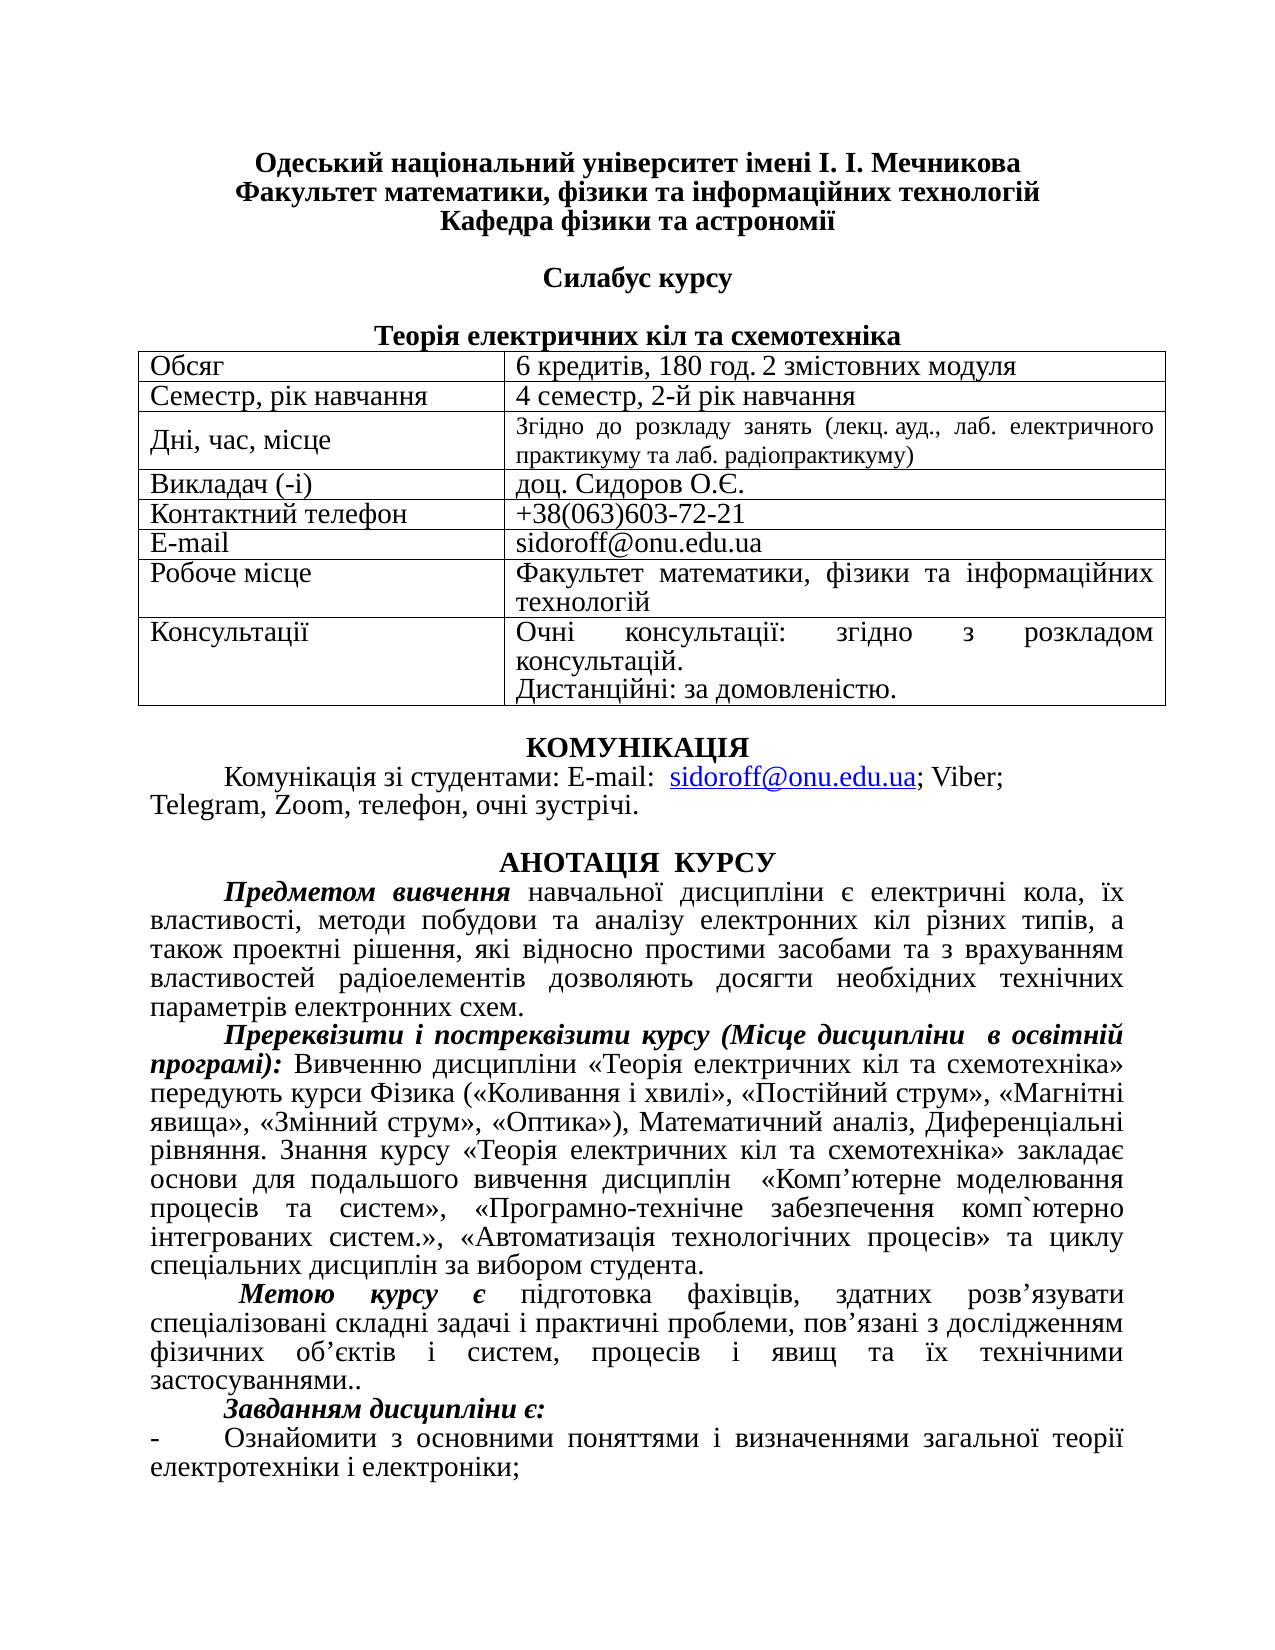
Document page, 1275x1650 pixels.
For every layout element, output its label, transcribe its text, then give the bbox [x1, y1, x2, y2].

text Пререквізити і постреквізити курсу (Місце дисципліни в освітній програмі): Вивченню дисципліни «Теорія електричних кіл та схемотехніка» передують курси Фізика («Коливання і хвилі», «Постійний струм», «Магнітні явища», «Змінний струм», «Оптика»), Математичний аналіз, Диференціальні рівняння. Знання курсу «Теорія електричних кіл та схемотехніка» закладає основи для подальшого вивчення дисциплін «Комп’ютерне моделювання процесів та систем», «Програмно-технічне забезпечення комп`ютерно інтегрованих систем.», «Автоматизація технологічних процесів» та циклу спеціальних дисциплін за вибором студента. [150, 1022, 1125, 1281]
text Завданням дисципліни є: [179, 1396, 1125, 1424]
table_cell Е-mail [139, 530, 504, 559]
table_cell Консультації [139, 618, 504, 704]
text Теорія електричних кіл та схемотехніка [150, 322, 1125, 351]
text Предметом вивчення навчальної дисципліни є електричні кола, їх властивості, методи побудови та аналізу електронних кіл різних типів, а також проектні рішення, які відносно простими засобами та з врахуванням властивостей радіоелементів дозволяють досягти необхідних технічних параметрів електронних схем. [150, 878, 1125, 1022]
text АНОТАЦІЯ КУРСУ [150, 849, 1125, 878]
text КОМУНІКАЦІЯ [150, 734, 1125, 763]
text Комунікація зі студентами: E-mail: sidoroff@onu.edu.ua; Viber; Telegram, Zoom, телефон, очні зустрічі. [150, 763, 1125, 821]
table_cell Згідно до розкладу занять (лекц. ауд., лаб. електричного практикуму та лаб. радіопрактикуму) [505, 412, 1165, 469]
table_cell Робоче місце [139, 560, 504, 617]
text Факультет математики, фізики та інформаційних технологій [150, 179, 1125, 207]
table_header Обсяг [139, 352, 504, 381]
table_cell Очні консультації: згідно з розкладом консультацій. Дистанційні: за домовленістю. [505, 618, 1165, 704]
table_cell Дні, час, місце [139, 412, 504, 469]
table_cell Контактний телефон [139, 500, 504, 529]
text Одеський національний університет імені І. І. Мечникова [150, 150, 1125, 179]
text - Ознайомити з основними поняттями і визначеннями загальної теорії електротехніки і електроніки; [150, 1424, 1125, 1482]
table_cell Факультет математики, фізики та інформаційних технологій [505, 560, 1165, 617]
table_cell sidoroff@onu.edu.ua [505, 530, 1165, 559]
text Силабус курсу [150, 265, 1125, 294]
text Метою курсу є підготовка фахівців, здатних розв’язувати спеціалізовані складні задачі і практичні проблеми, пов’язані з дослідженням фізичних об’єктів і систем, процесів і явищ та їх технічними застосуваннями.. [150, 1281, 1125, 1396]
table_cell Викладач (-і) [139, 470, 504, 499]
table_cell доц. Сидоров О.Є. [505, 470, 1165, 499]
table_cell Семестр, рік навчання [139, 382, 504, 411]
table_cell +38(063)603-72-21 [505, 500, 1165, 529]
table_cell 4 семестр, 2-й рік навчання [505, 382, 1165, 411]
table_header 6 кредитів, 180 год. 2 змістовних модуля [505, 352, 1165, 381]
text Кафедра фізики та астрономії [150, 207, 1125, 236]
